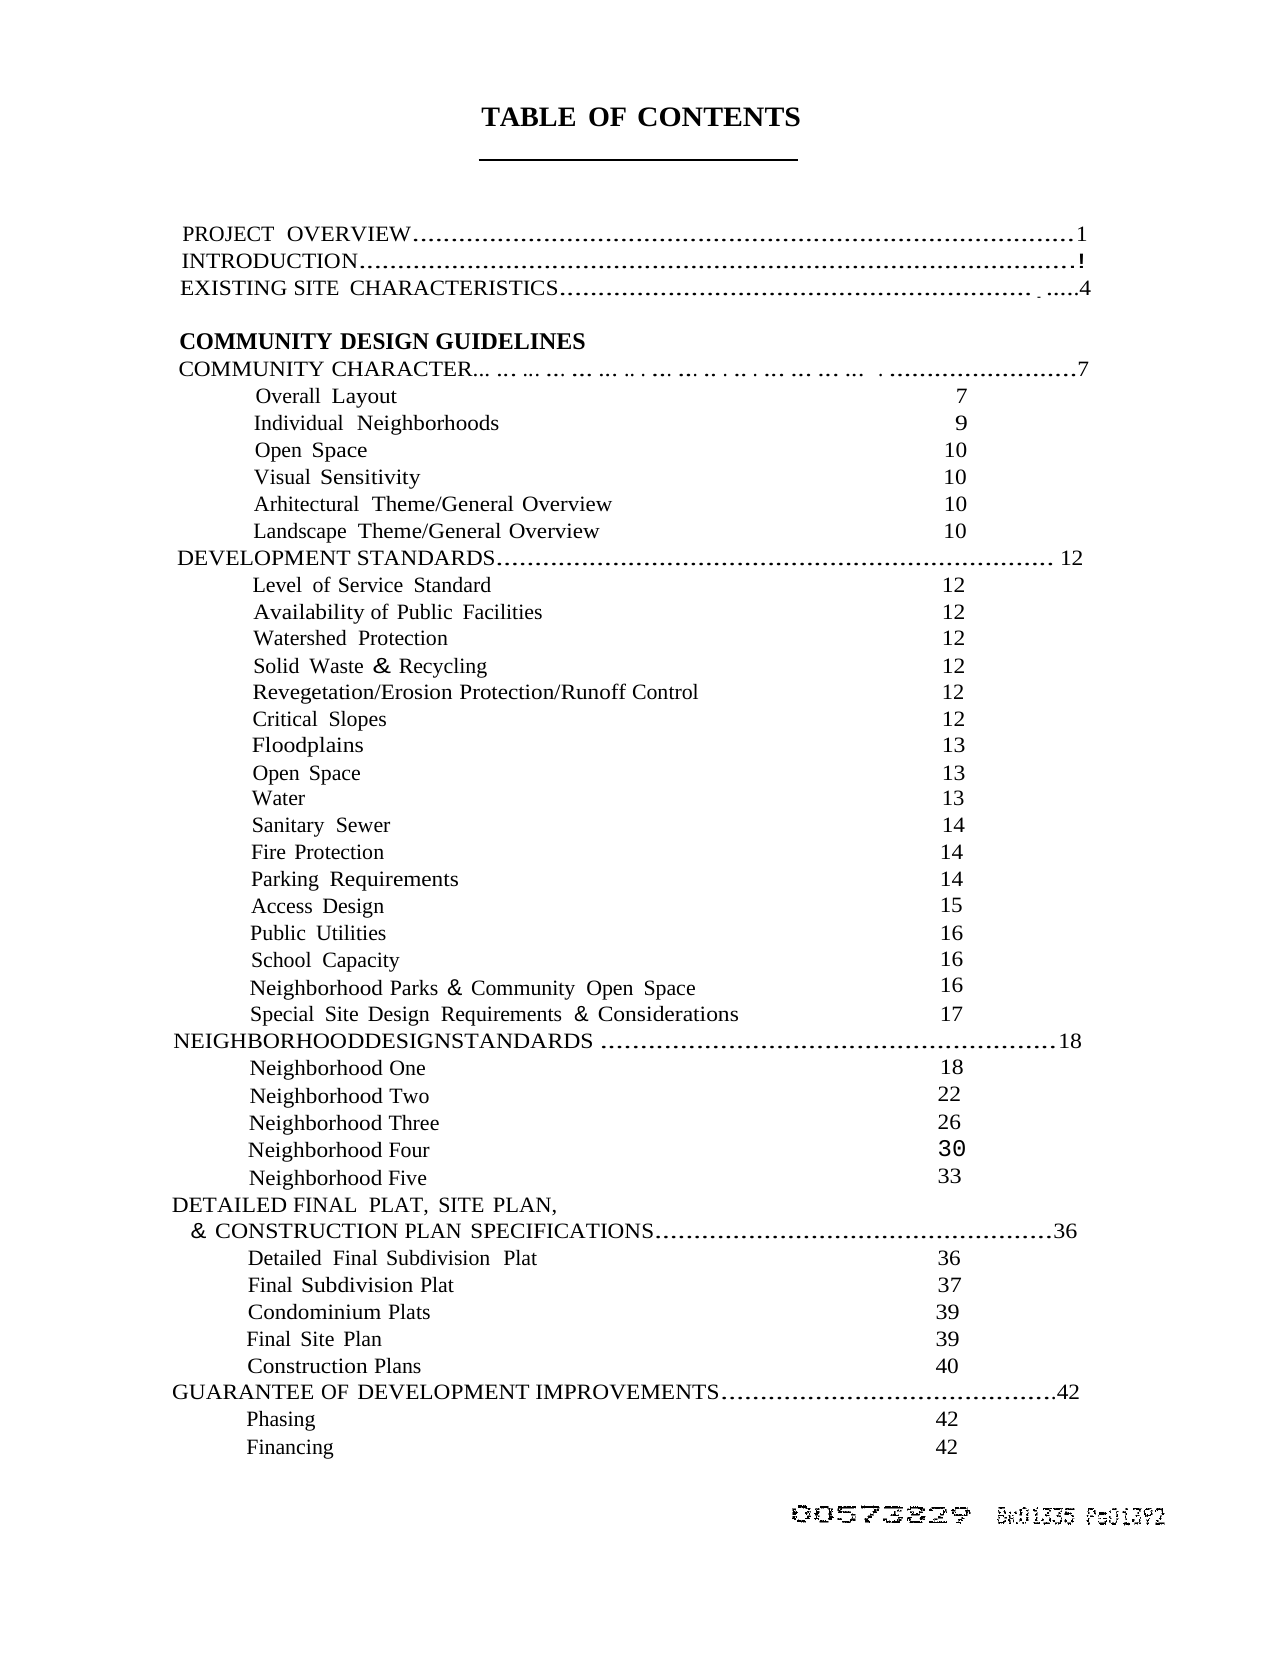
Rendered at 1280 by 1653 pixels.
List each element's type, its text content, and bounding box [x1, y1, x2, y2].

text GUARANTEE OF DEVELOPMENT IMPROVEMENTS...........................................42 [166, 1379, 1085, 1404]
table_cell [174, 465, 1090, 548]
text Construction Plans 40 [247, 1353, 1183, 1378]
text Floodplains 13 [252, 732, 1183, 758]
text PROJECT OVERVIEW......................................................................................1 [176, 221, 1093, 247]
text Financing 42 [246, 1434, 1183, 1459]
text Neighborhood Two 22 [249, 1081, 1183, 1108]
text EXISTING SITE CHARACTERISTICS............................................................. _ .....4 [175, 274, 1095, 299]
text TABLE OF CONTENTS [475, 100, 807, 133]
text Neighborhood One 18 [249, 1054, 1183, 1080]
text Open Space 13 [252, 760, 1183, 785]
text Sanitary Sewer 14 [252, 812, 1183, 837]
text Final Subdivision Plat 37 [248, 1272, 1183, 1297]
text Availability of Public Facilities 12 [253, 599, 1183, 624]
text Fire Protection 14 [251, 838, 1183, 863]
text Neighborhood Four 30 [248, 1136, 1183, 1164]
text Water 13 [252, 785, 1183, 811]
text & CONSTRUCTION PLAN SPECIFICATIONS...................................................36 [185, 1218, 1082, 1243]
text Final Site Plan 39 [246, 1326, 1183, 1351]
text Level of Service Standard 12 [252, 572, 1183, 597]
picture [789, 1501, 1168, 1526]
text Public Utilities 16 [250, 920, 1183, 945]
text Revegetation/Erosion Protection/Runoff Control 12 [252, 679, 1183, 704]
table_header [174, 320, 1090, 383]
text School Capacity 16 [251, 946, 1183, 972]
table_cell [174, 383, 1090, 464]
text Access Design 15 [251, 892, 1183, 918]
text Phasing 42 [246, 1406, 1183, 1431]
text Special Site Design Requirements & Considerations 17 [250, 1001, 1183, 1026]
text Detailed Final Subdivision Plat 36 [248, 1244, 1183, 1270]
text Solid Waste & Recycling 12 [253, 653, 1183, 678]
text DEVELOPMENT STANDARDS........................................................................ 12 [177, 548, 1183, 570]
text Critical Slopes 12 [252, 706, 1183, 731]
text Neighborhood Parks & Community Open Space 16 [249, 973, 1183, 999]
text Condominium Plats 39 [248, 1299, 1183, 1324]
text NEIGHBORHOODDESIGNSTANDARDS .........................................................18 [173, 1028, 1183, 1052]
text Parking Requirements 14 [251, 866, 1183, 891]
text Neighborhood Three 26 [248, 1109, 1183, 1135]
text Neighborhood Five 33 [248, 1164, 1183, 1190]
text INTRODUCTION.............................................................................................! [175, 248, 1092, 273]
text DETAILED FINAL PLAT, SITE PLAN, [172, 1191, 1183, 1216]
text Watershed Protection 12 [253, 625, 1183, 651]
